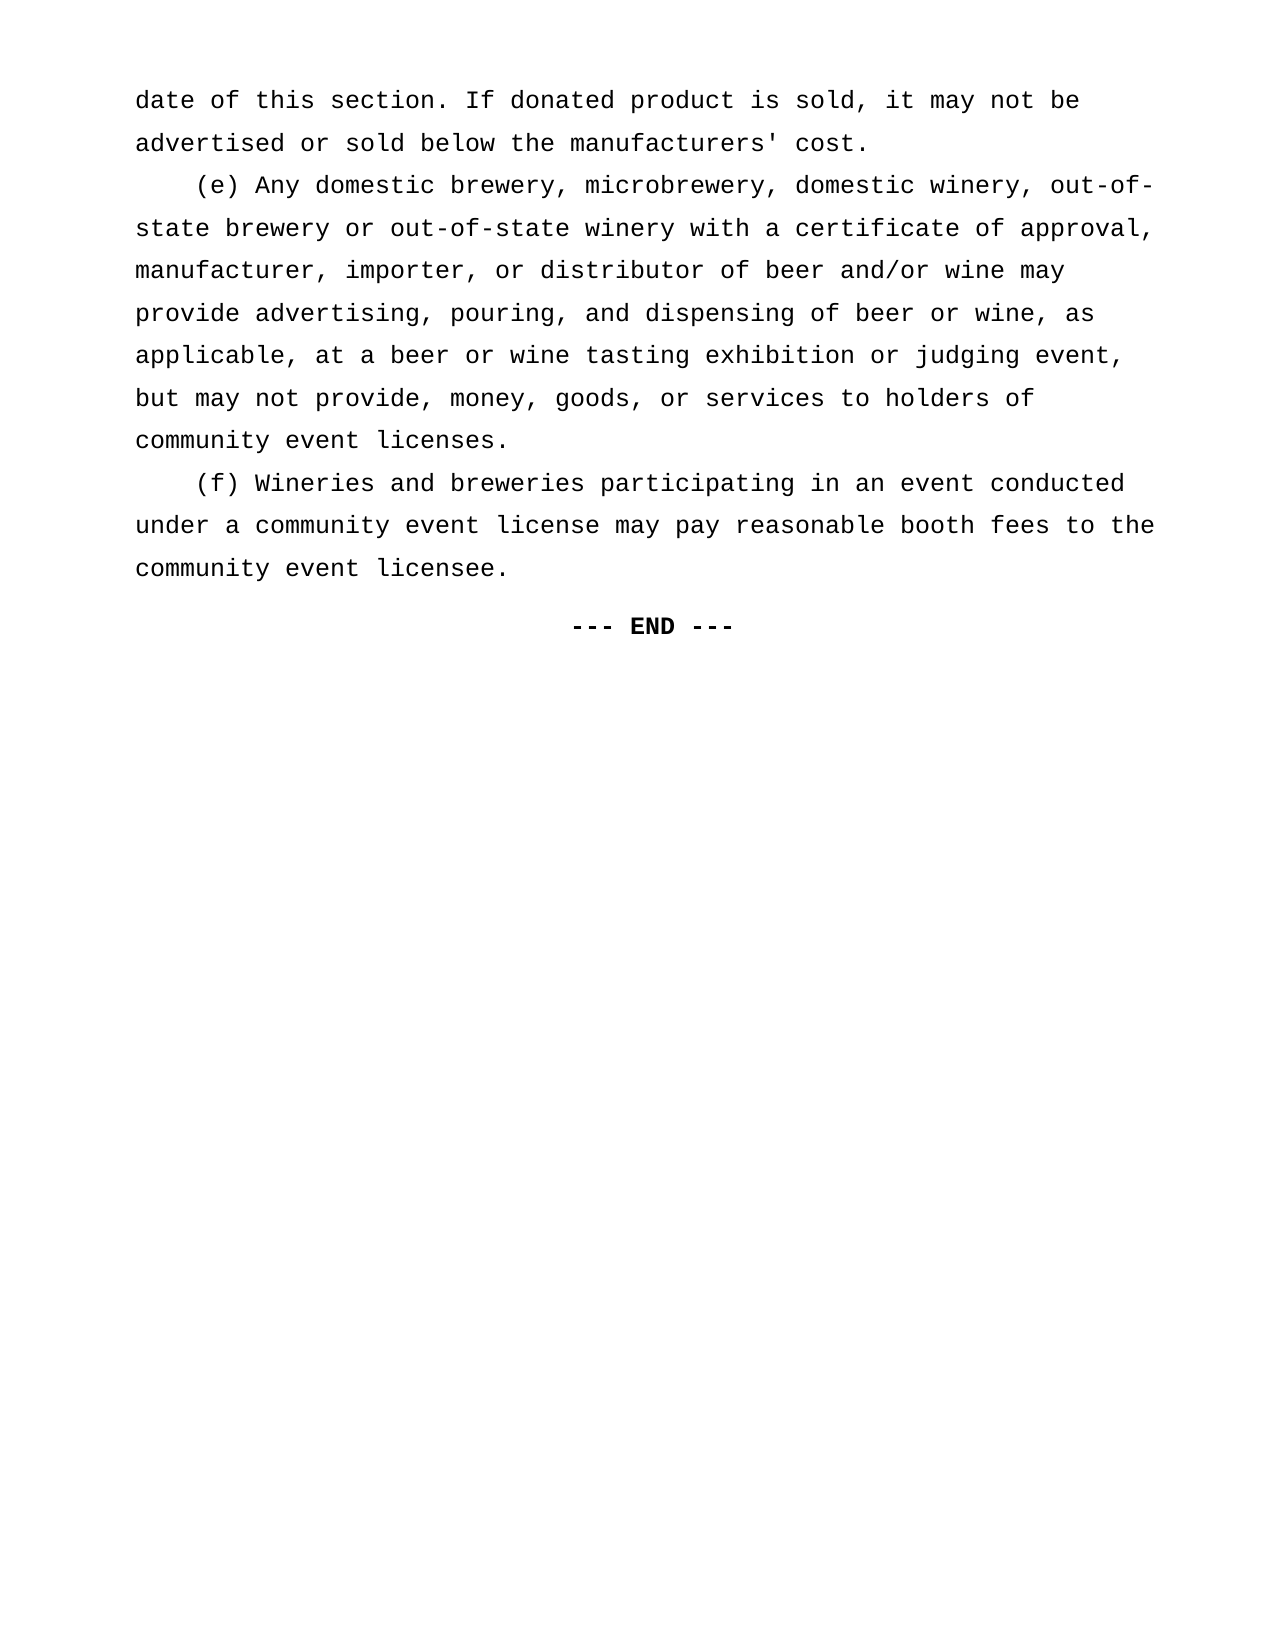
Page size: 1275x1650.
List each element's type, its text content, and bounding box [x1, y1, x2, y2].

text (f) Wineries and breweries participating in an event conducted under a community event license may pay reasonable booth fees to the community event licensee. [135, 457, 1170, 585]
text (e) Any domestic brewery, microbrewery, domestic winery, out-of-state brewery or out-of-state winery with a certificate of approval, manufacturer, importer, or distributor of beer and/or wine may provide advertising, pouring, and dispensing of beer or wine, as applicable, at a beer or wine tasting exhibition or judging event, but may not provide, money, goods, or services to holders of community event licenses. [135, 160, 1170, 457]
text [135, 75, 1170, 160]
text --- END --- [135, 613, 1170, 642]
